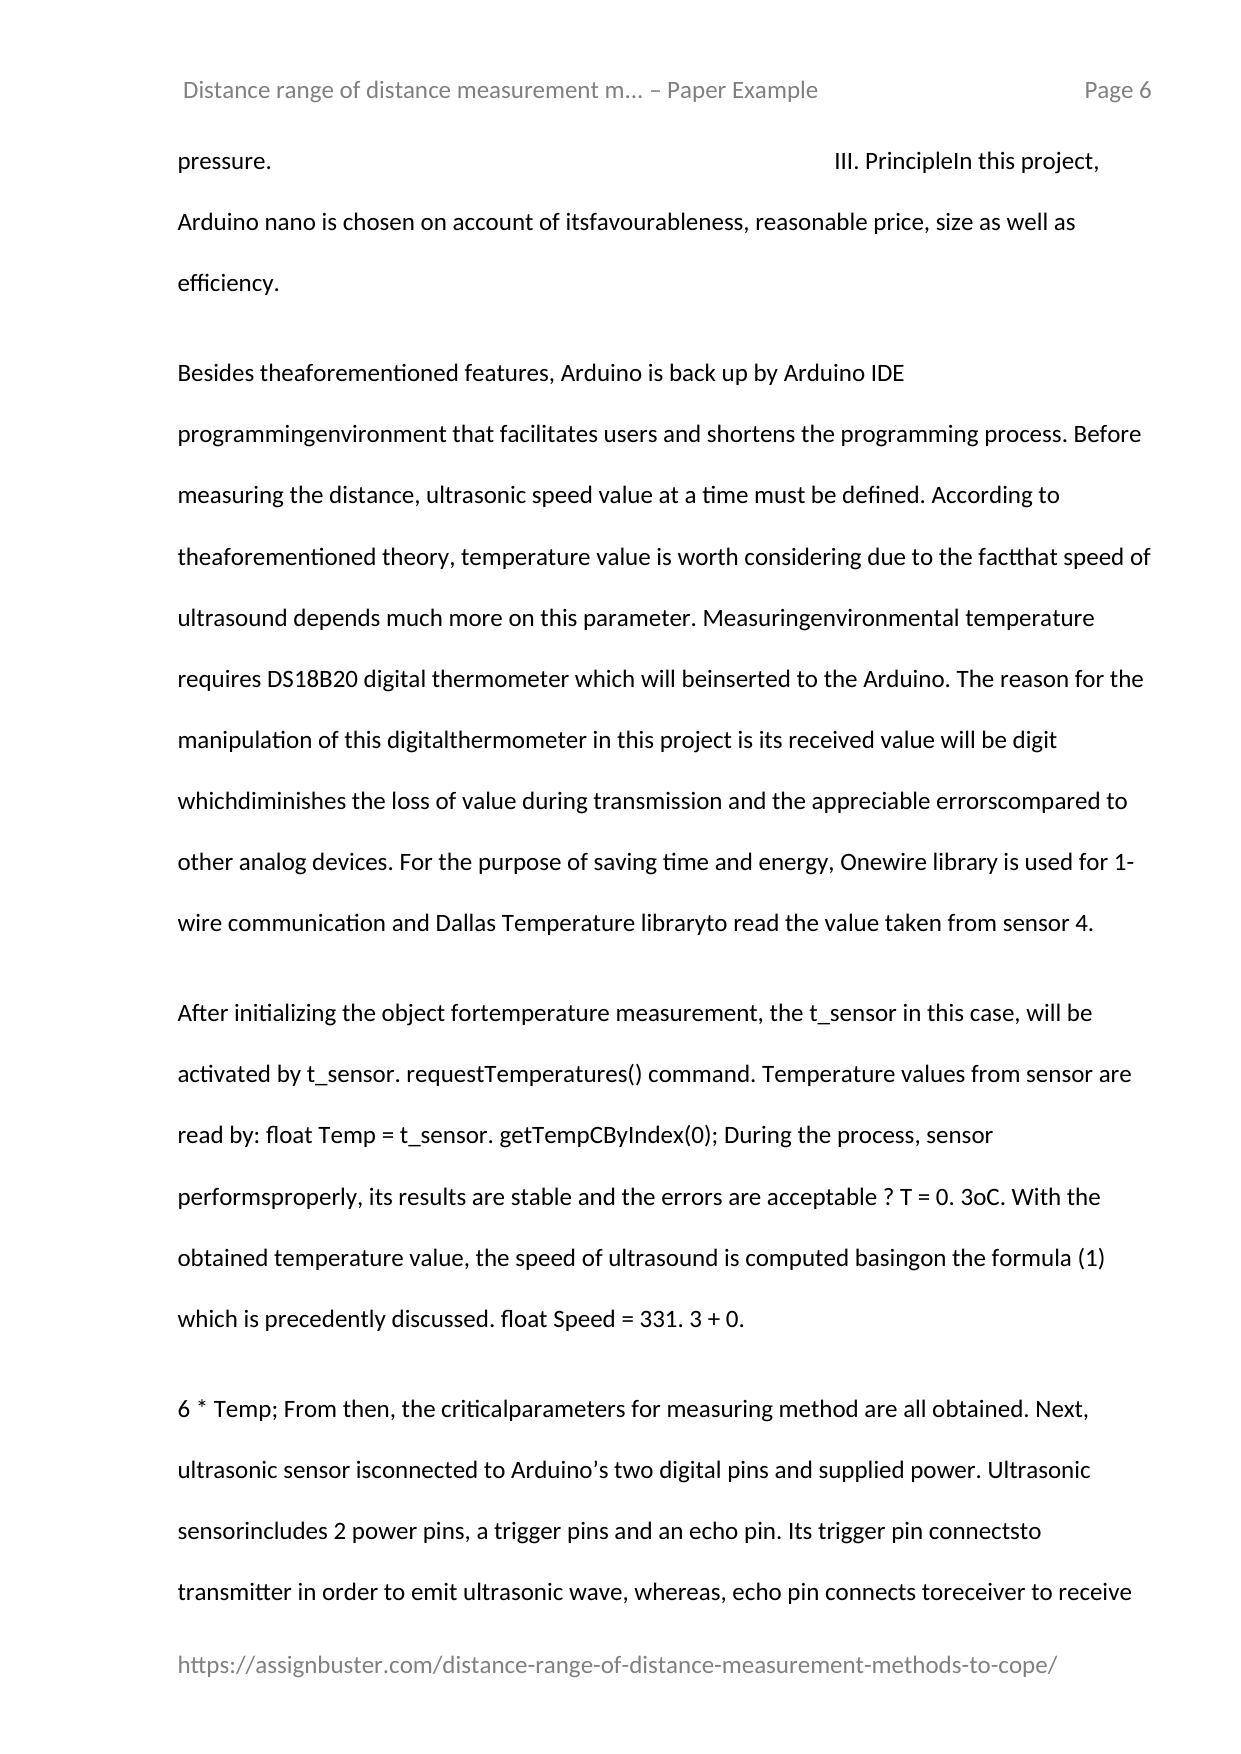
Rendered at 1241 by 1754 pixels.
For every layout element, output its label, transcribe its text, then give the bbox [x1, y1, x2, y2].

text Besides theaforementioned features, Arduino is back up by Arduino IDE programmingenvironment that facilitates users and shortens the programming process. Before measuring the distance, ultrasonic speed value at a time must be defined. According to theaforementioned theory, temperature value is worth considering due to the factthat speed of ultrasound depends much more on this parameter. Measuringenvironmental temperature requires DS18B20 digital thermometer which will beinserted to the Arduino. The reason for the manipulation of this digitalthermometer in this project is its received value will be digit whichdiminishes the loss of value during transmission and the appreciable errorscompared to other analog devices. For the purpose of saving time and energy, Onewire library is used for 1-wire communication and Dallas Temperature libraryto read the value taken from sensor 4. [177, 358, 1152, 937]
text After initializing the object fortemperature measurement, the t_sensor in this case, will be activated by t_sensor. requestTemperatures() command. Temperature values from sensor are read by: float Temp = t_sensor. getTempCByIndex(0); During the process, sensor performsproperly, its results are stable and the errors are acceptable ? T = 0. 3oC. With the obtained temperature value, the speed of ultrasound is computed basingon the formula (1) which is precedently discussed. float Speed = 331. 3 + 0. [177, 997, 1152, 1333]
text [177, 1393, 1152, 1607]
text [177, 145, 1152, 298]
